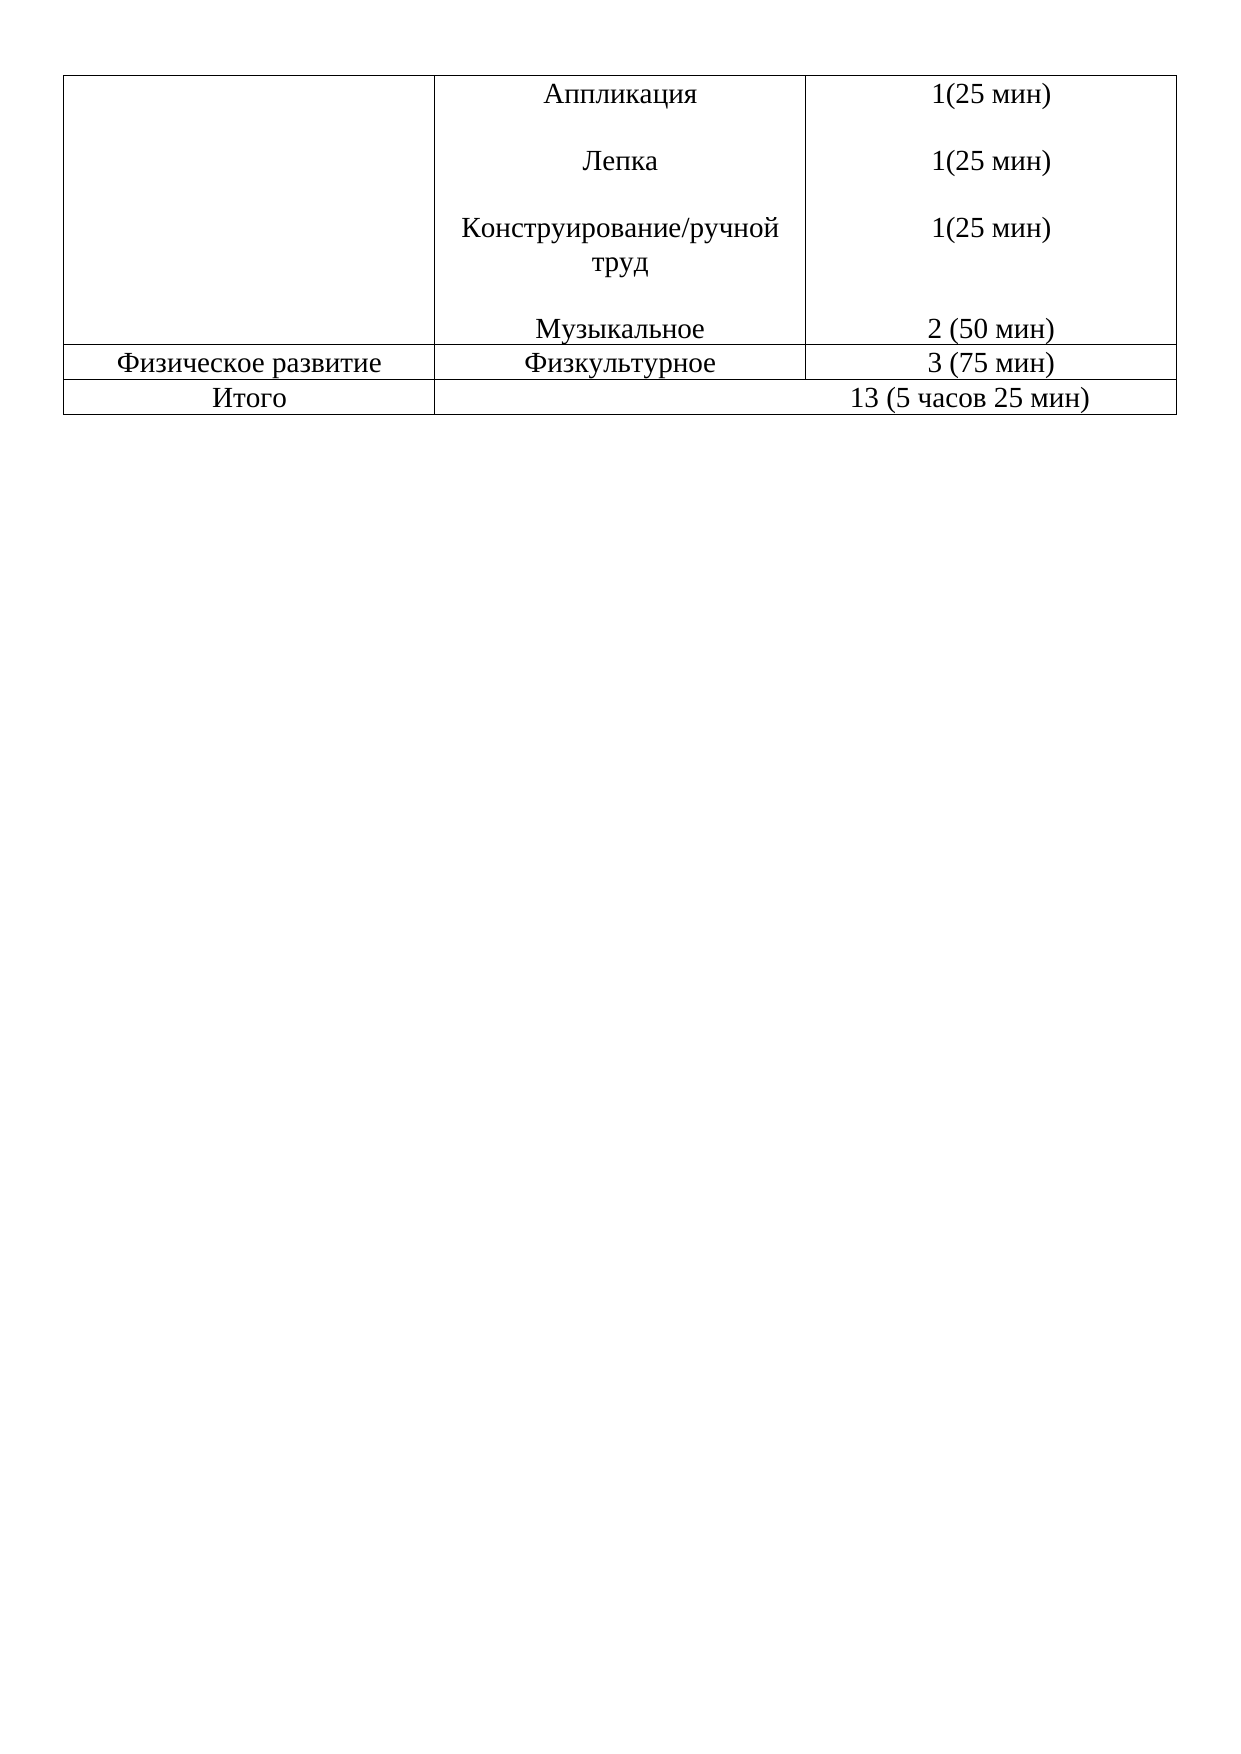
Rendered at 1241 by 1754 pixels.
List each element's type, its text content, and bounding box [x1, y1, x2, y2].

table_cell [64, 76, 434, 344]
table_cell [435, 76, 805, 344]
table_cell Физическое развитие [64, 345, 434, 379]
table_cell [806, 76, 1176, 344]
table_cell 3 (75 мин) [806, 345, 1176, 379]
table_cell Физкультурное [435, 345, 805, 379]
table_cell 13 (5 часов 25 мин) [435, 380, 1176, 413]
table_cell Итого [64, 380, 434, 413]
